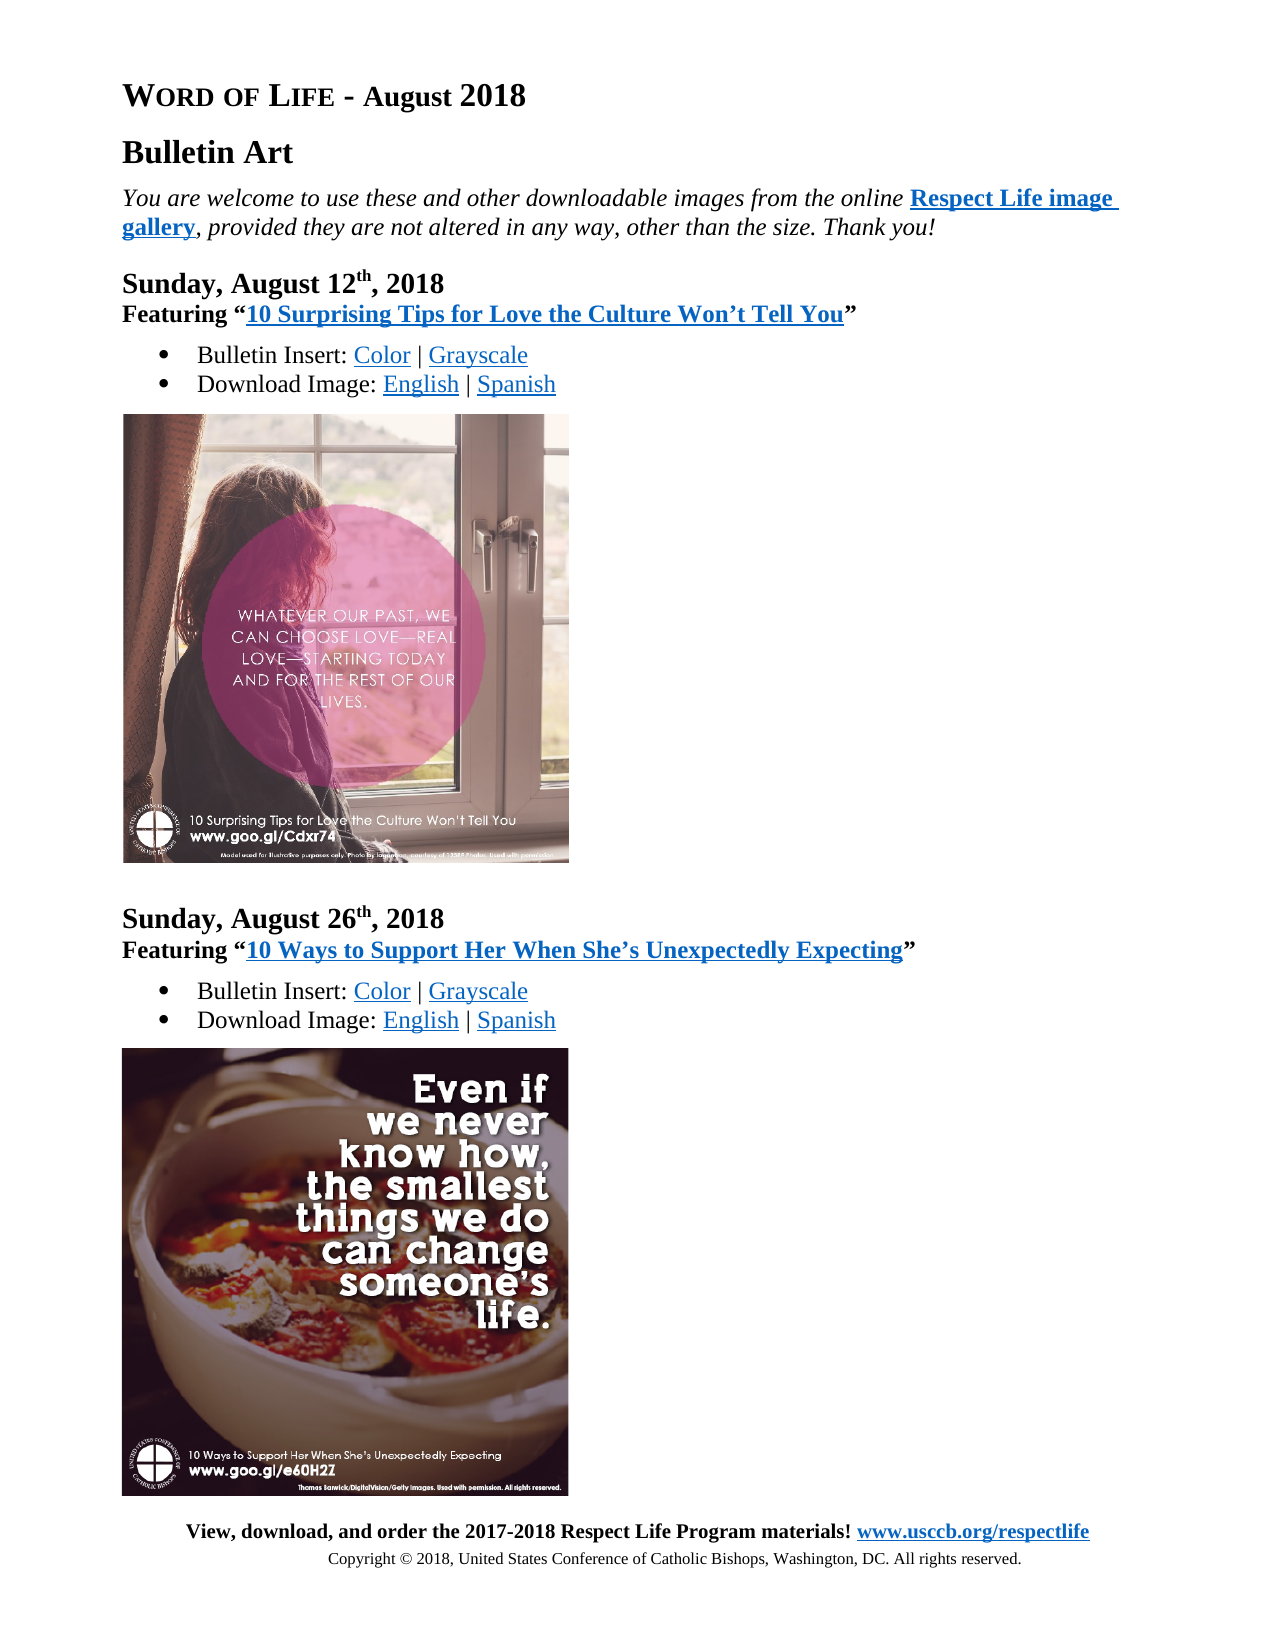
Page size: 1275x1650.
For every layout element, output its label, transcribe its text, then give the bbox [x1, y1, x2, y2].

picture [121, 1048, 569, 1496]
list Bulletin Insert: Color | Grayscale [159, 976, 1153, 1005]
text Featuring “10 Surprising Tips for Love the Culture Won’t Tell You” [122, 299, 1153, 328]
text Sunday, August 26th, 2018 [122, 901, 1153, 935]
list Download Image: English | Spanish [159, 369, 1153, 398]
list Bulletin Insert: Color | Grayscale [159, 341, 1153, 369]
text Bulletin Art [122, 132, 1153, 171]
list Download Image: English | Spanish [159, 1005, 1153, 1033]
text Sunday, August 12th, 2018 [122, 266, 1153, 299]
text Word of Life - August 2018 [122, 75, 1153, 113]
text You are welcome to use these and other downloadable images from the online Respect Life image gallery, provided they are not altered in any way, other than the size. Thank you! [122, 183, 1153, 241]
text Featuring “10 Ways to Support Her When She’s Unexpectedly Expecting” [122, 935, 1153, 963]
picture [121, 414, 569, 862]
